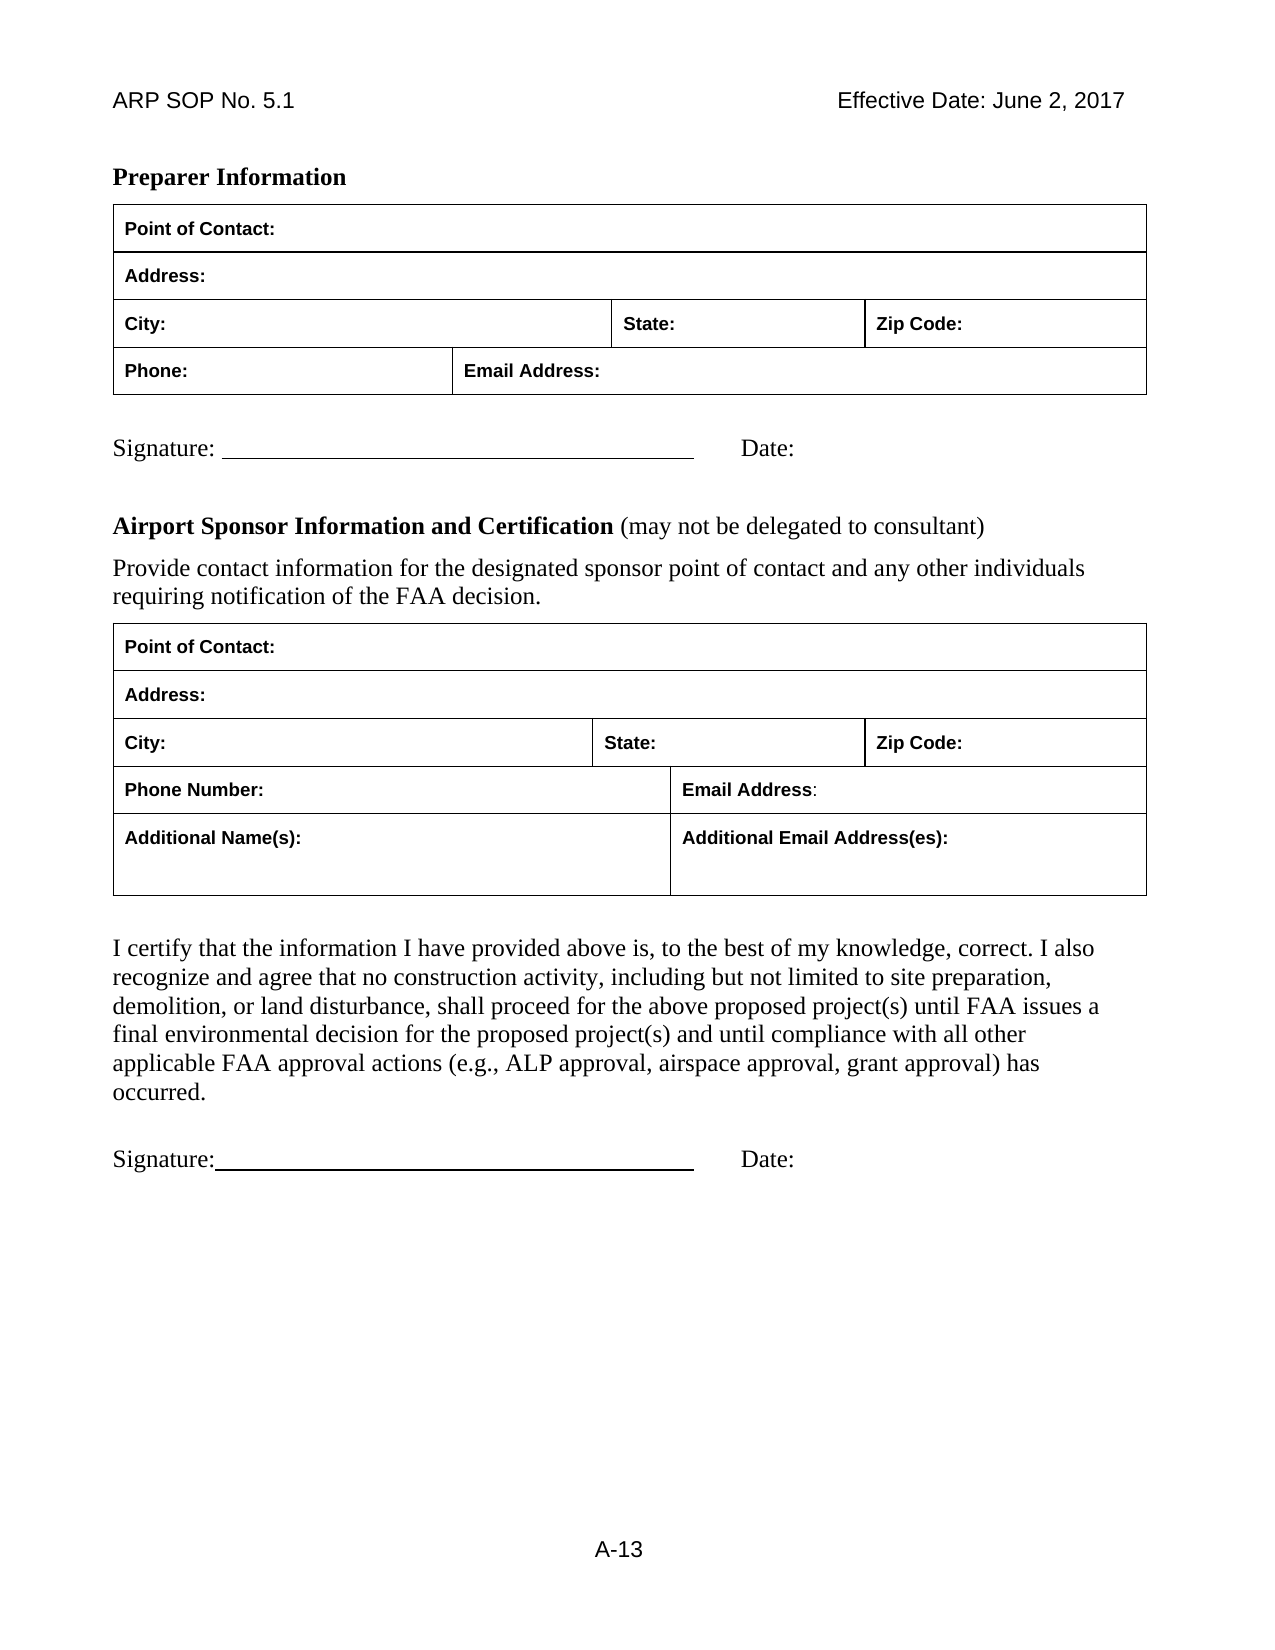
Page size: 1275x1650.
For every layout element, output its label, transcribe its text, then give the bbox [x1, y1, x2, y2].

table_cell Address: [114, 671, 1146, 718]
table_cell Phone: [114, 348, 452, 394]
table_cell Additional Name(s): [114, 814, 670, 895]
table_cell Email Address: [453, 348, 1146, 394]
table_cell State: [612, 300, 864, 347]
text Signature: Date: [112, 433, 1125, 461]
text I certify that the information I have provided above is, to the best of my knowledge, correct. I also recognize and agree that no construction activity, including but not limited to site preparation, demolition, or land disturbance, shall proceed for the above proposed project(s) until FAA issues a final environmental decision for the proposed project(s) and until compliance with all other applicable FAA approval actions (e.g., ALP approval, airspace approval, grant approval) has occurred. [112, 933, 1125, 1106]
table_header Point of Contact: [114, 205, 1146, 251]
table_cell City: [114, 300, 611, 347]
text Signature: Date: [112, 1143, 1125, 1174]
table_header Point of Contact: [114, 624, 1146, 670]
table_cell City: [114, 719, 592, 766]
text Provide contact information for the designated sponsor point of contact and any other individuals requiring notification of the FAA decision. [112, 553, 1125, 610]
table_cell Additional Email Address(es): [671, 814, 1146, 895]
table_cell Address: [114, 253, 1146, 299]
text Preparer Information [112, 162, 1125, 191]
table_cell Phone Number: [114, 767, 670, 813]
table_cell Zip Code: [866, 719, 1146, 766]
table_cell State: [593, 719, 864, 766]
table_cell Email Address: [671, 767, 1146, 813]
text Airport Sponsor Information and Certification (may not be delegated to consultant) [112, 511, 1125, 540]
table_cell Zip Code: [866, 300, 1146, 347]
